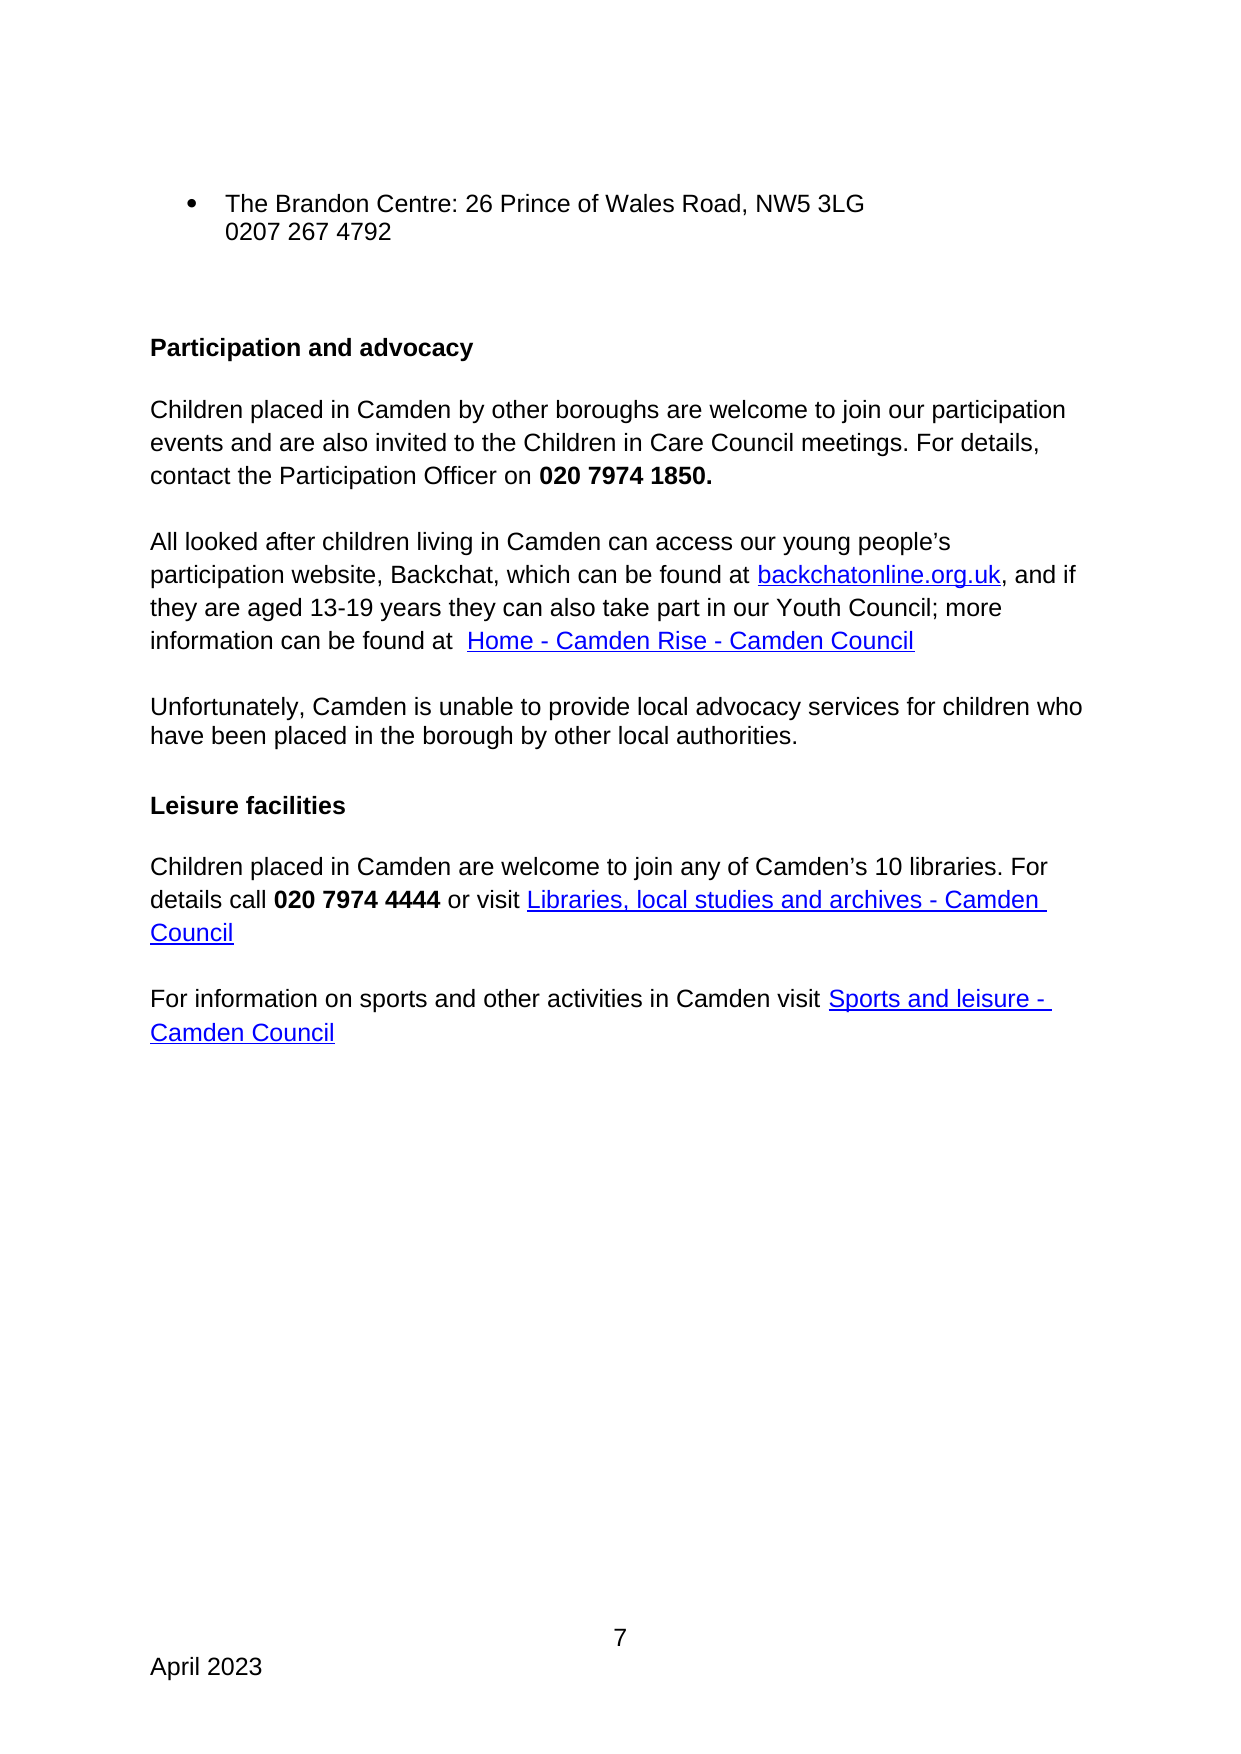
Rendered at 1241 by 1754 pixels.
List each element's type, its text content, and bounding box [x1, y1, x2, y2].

subtitle Participation and advocacy [150, 333, 1090, 362]
text Children placed in Camden by other boroughs are welcome to join our participation events and are also invited to the Children in Care Council meetings. For details, contact the Participation Officer on 020 7974 1850. [150, 395, 1090, 489]
list The Brandon Centre: 26 Prince of Wales Road, NW5 3LG [187, 188, 1090, 217]
list 0207 267 4792 [225, 217, 1090, 246]
text Children placed in Camden are welcome to join any of Camden’s 10 libraries. For details call 020 7974 4444 or visit Libraries, local studies and archives - Camden Council [150, 852, 1090, 947]
text For information on sports and other activities in Camden visit Sports and leisure - Camden Council [150, 984, 1090, 1046]
subtitle Leisure facilities [150, 791, 1090, 819]
text All looked after children living in Camden can access our young people’s participation website, Backchat, which can be found at backchatonline.org.uk, and if they are aged 13-19 years they can also take part in our Youth Council; more information can be found at Home - Camden Rise - Camden Council [150, 527, 1090, 654]
text Unfortunately, Camden is unable to provide local advocacy services for children who have been placed in the borough by other local authorities. [150, 692, 1090, 749]
